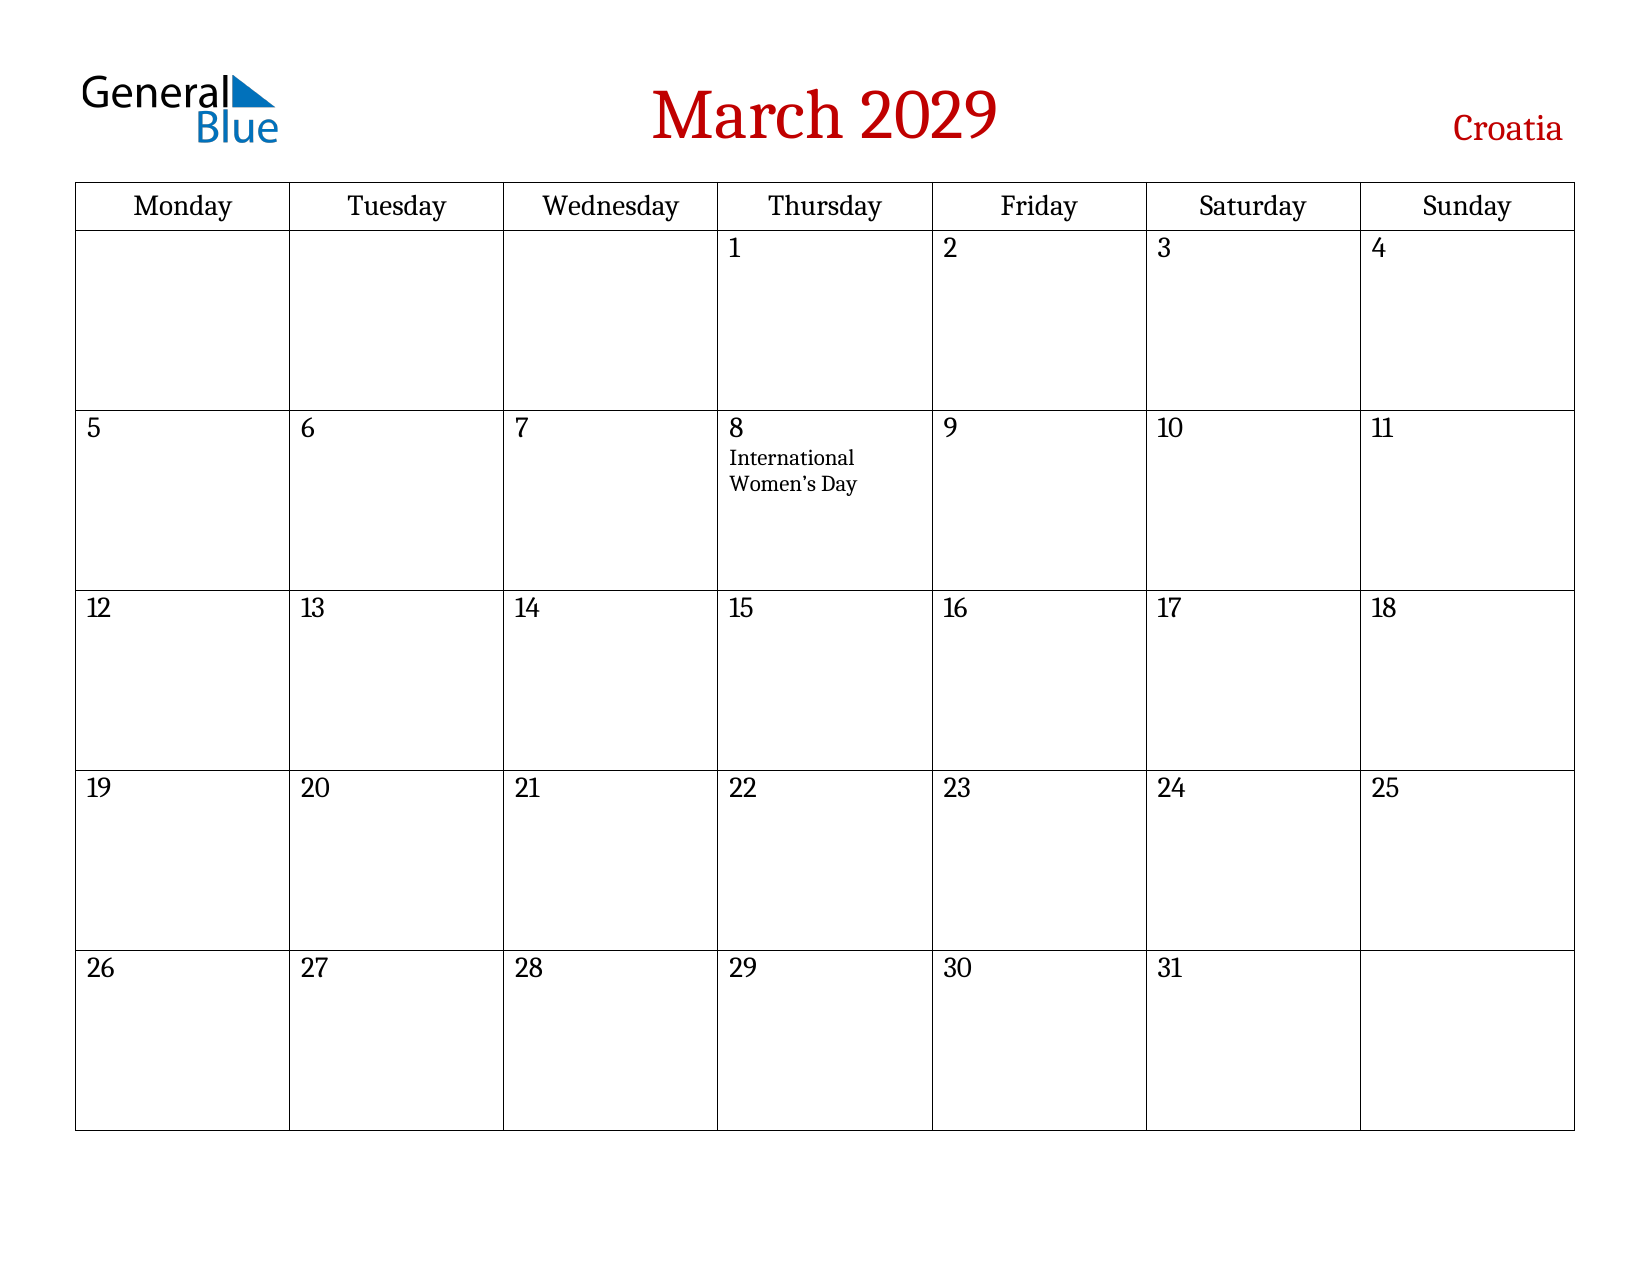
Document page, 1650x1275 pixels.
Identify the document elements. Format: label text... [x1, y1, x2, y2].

table_cell [290, 265, 503, 410]
table_cell [76, 805, 289, 950]
table_cell 3 [1147, 231, 1360, 264]
table_cell 14 [504, 591, 717, 625]
table_cell [504, 625, 717, 770]
table_header [76, 75, 503, 182]
table_cell International Women’s Day [718, 445, 932, 590]
table_cell 9 [933, 411, 1146, 444]
table_cell [718, 625, 932, 770]
table_cell [1147, 445, 1360, 590]
table_cell 31 [1147, 951, 1360, 985]
table_cell 28 [504, 951, 717, 985]
table_cell [933, 625, 1146, 770]
table_cell [933, 805, 1146, 950]
table_cell [76, 265, 289, 410]
table_cell [504, 265, 717, 410]
table_cell [1361, 951, 1574, 985]
table_cell 16 [933, 591, 1146, 625]
table_cell [933, 985, 1146, 1130]
table_cell Saturday [1147, 183, 1360, 230]
table_cell [504, 985, 717, 1130]
table_cell Tuesday [290, 183, 503, 230]
table_cell 19 [76, 771, 289, 805]
table_cell 20 [290, 771, 503, 805]
table_cell 23 [933, 771, 1146, 805]
table_cell 12 [76, 591, 289, 625]
table_cell 29 [718, 951, 932, 985]
table_cell 25 [1361, 771, 1574, 805]
table_cell [1147, 985, 1360, 1130]
table_cell 4 [1361, 231, 1574, 264]
table_cell [76, 445, 289, 590]
table_cell [504, 805, 717, 950]
table_cell 1 [718, 231, 932, 264]
table_cell 13 [290, 591, 503, 625]
picture [82, 75, 278, 143]
table_cell [76, 625, 289, 770]
table_cell [1147, 625, 1360, 770]
table_cell 27 [290, 951, 503, 985]
table_cell 2 [933, 231, 1146, 264]
table_cell Friday [933, 183, 1146, 230]
table_cell [1147, 805, 1360, 950]
table_cell [1361, 625, 1574, 770]
table_cell [1361, 985, 1574, 1130]
table_cell 30 [933, 951, 1146, 985]
table_cell 26 [76, 951, 289, 985]
table_cell Sunday [1361, 183, 1574, 230]
table_cell [290, 231, 503, 264]
table_cell [290, 445, 503, 590]
table_cell Thursday [718, 183, 932, 230]
table_cell [1361, 265, 1574, 410]
table_cell [1147, 265, 1360, 410]
table_cell 8 [718, 411, 932, 444]
table_cell [933, 265, 1146, 410]
table_cell Monday [76, 183, 289, 230]
table_cell [76, 985, 289, 1130]
table_cell [718, 985, 932, 1130]
table_cell [933, 445, 1146, 590]
table_cell 18 [1361, 591, 1574, 625]
table_cell [718, 805, 932, 950]
table_cell [1361, 445, 1574, 590]
table_cell 7 [504, 411, 717, 444]
table_cell 22 [718, 771, 932, 805]
table_cell 11 [1361, 411, 1574, 444]
table_cell [290, 985, 503, 1130]
table_cell [76, 231, 289, 264]
table_cell Wednesday [504, 183, 717, 230]
table_cell 10 [1147, 411, 1360, 444]
table_cell 5 [76, 411, 289, 444]
table_cell 17 [1147, 591, 1360, 625]
table_cell 6 [290, 411, 503, 444]
table_cell 24 [1147, 771, 1360, 805]
table_cell 15 [718, 591, 932, 625]
table_header Croatia [1146, 75, 1574, 182]
table_cell [290, 625, 503, 770]
table_cell 21 [504, 771, 717, 805]
table_header March 2029 [504, 75, 1146, 182]
table_cell [1361, 805, 1574, 950]
table_cell [290, 805, 503, 950]
table_cell [504, 445, 717, 590]
table_cell [504, 231, 717, 264]
table_cell [718, 265, 932, 410]
